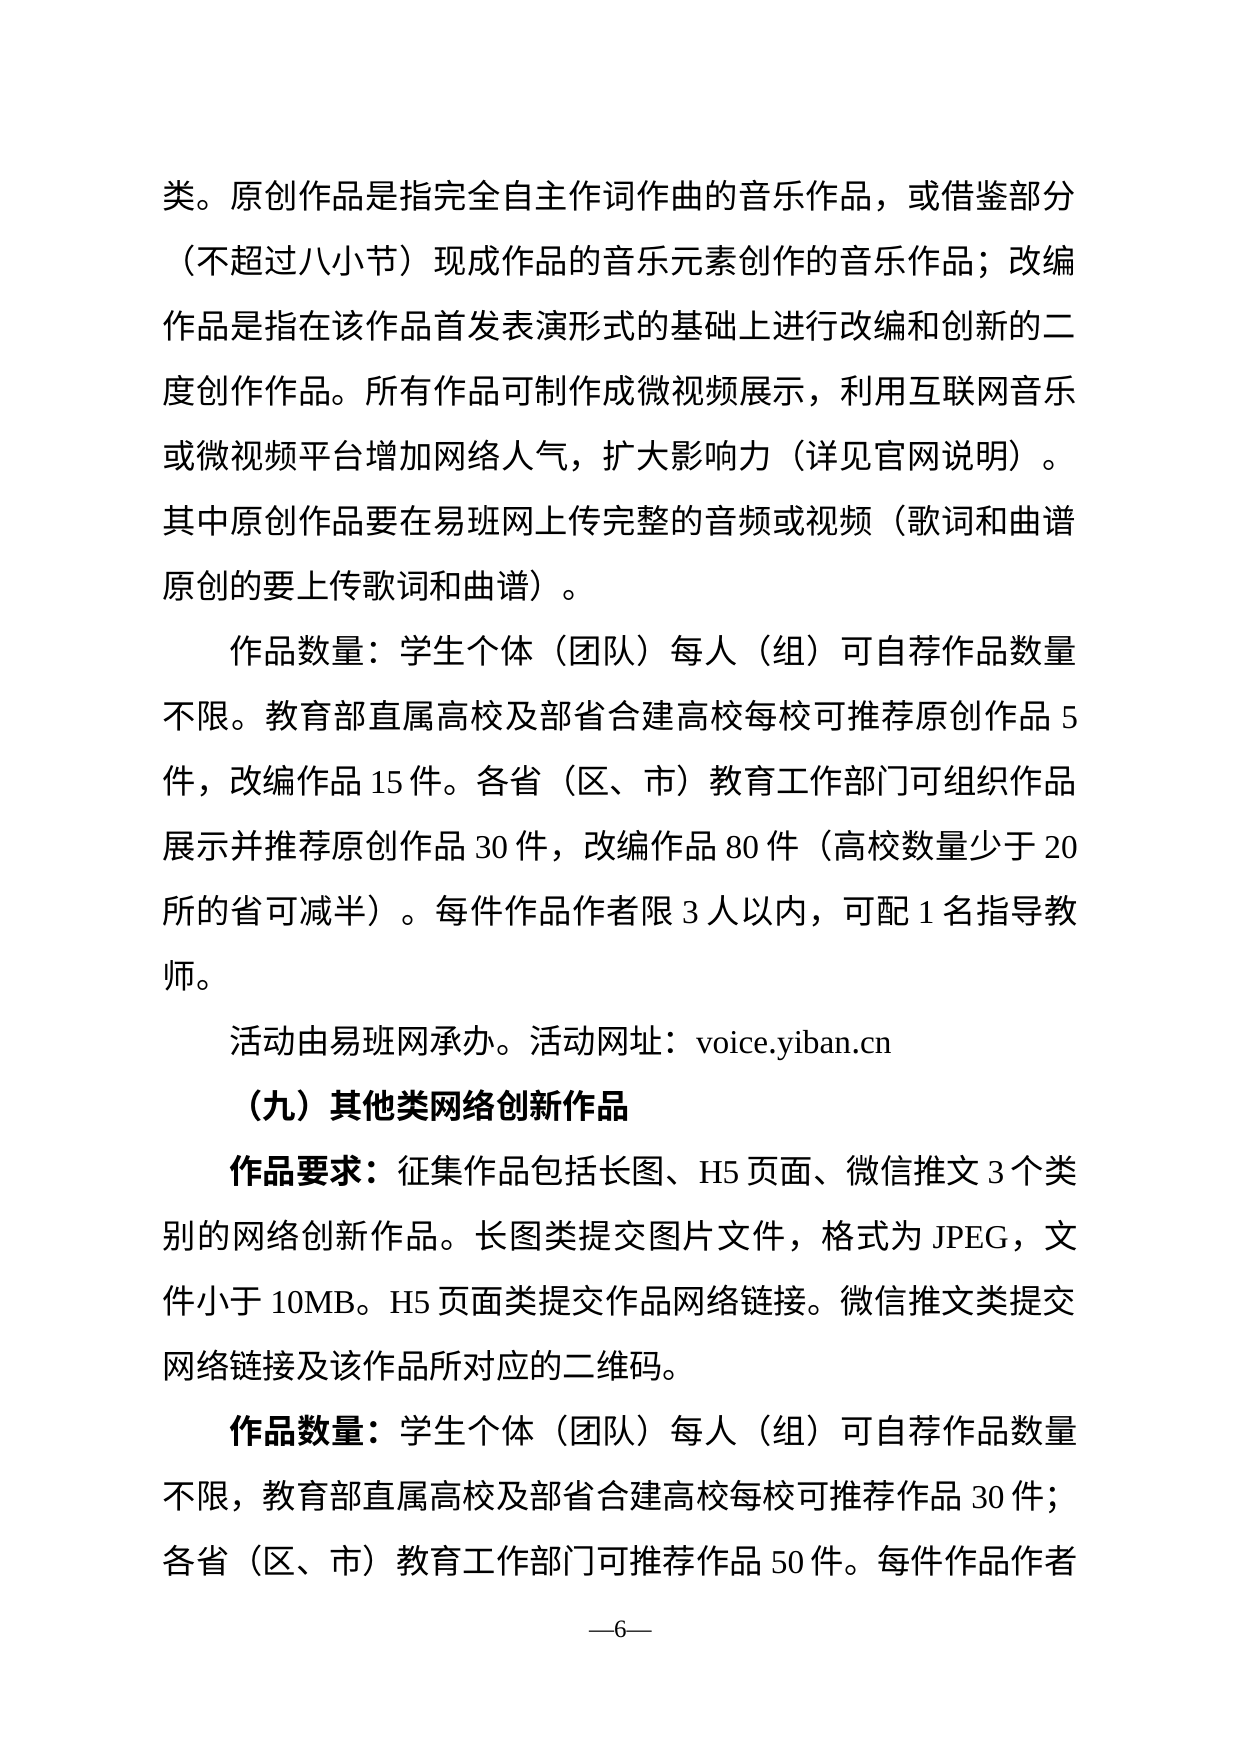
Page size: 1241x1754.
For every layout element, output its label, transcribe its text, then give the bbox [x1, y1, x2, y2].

text 作品要求：征集作品包括长图、H5页面、微信推文3个类别的网络创新作品。长图类提交图片文件，格式为JPEG，文件小于10MB。H5页面类提交作品网络链接。微信推文类提交网络链接及该作品所对应的二维码。 [162, 1137, 1078, 1397]
text 活动由易班网承办。活动网址：voice.yiban.cn [162, 1007, 1078, 1072]
text 作品数量：学生个体（团队）每人（组）可自荐作品数量不限。教育部直属高校及部省合建高校每校可推荐原创作品5件，改编作品15件。各省（区、市）教育工作部门可组织作品展示并推荐原创作品30件，改编作品80件（高校数量少于20所的省可减半）。每件作品作者限3人以内，可配1名指导教师。 [162, 617, 1078, 1007]
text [162, 162, 1078, 617]
text （九）其他类网络创新作品 [162, 1072, 1078, 1137]
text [162, 1397, 1078, 1592]
